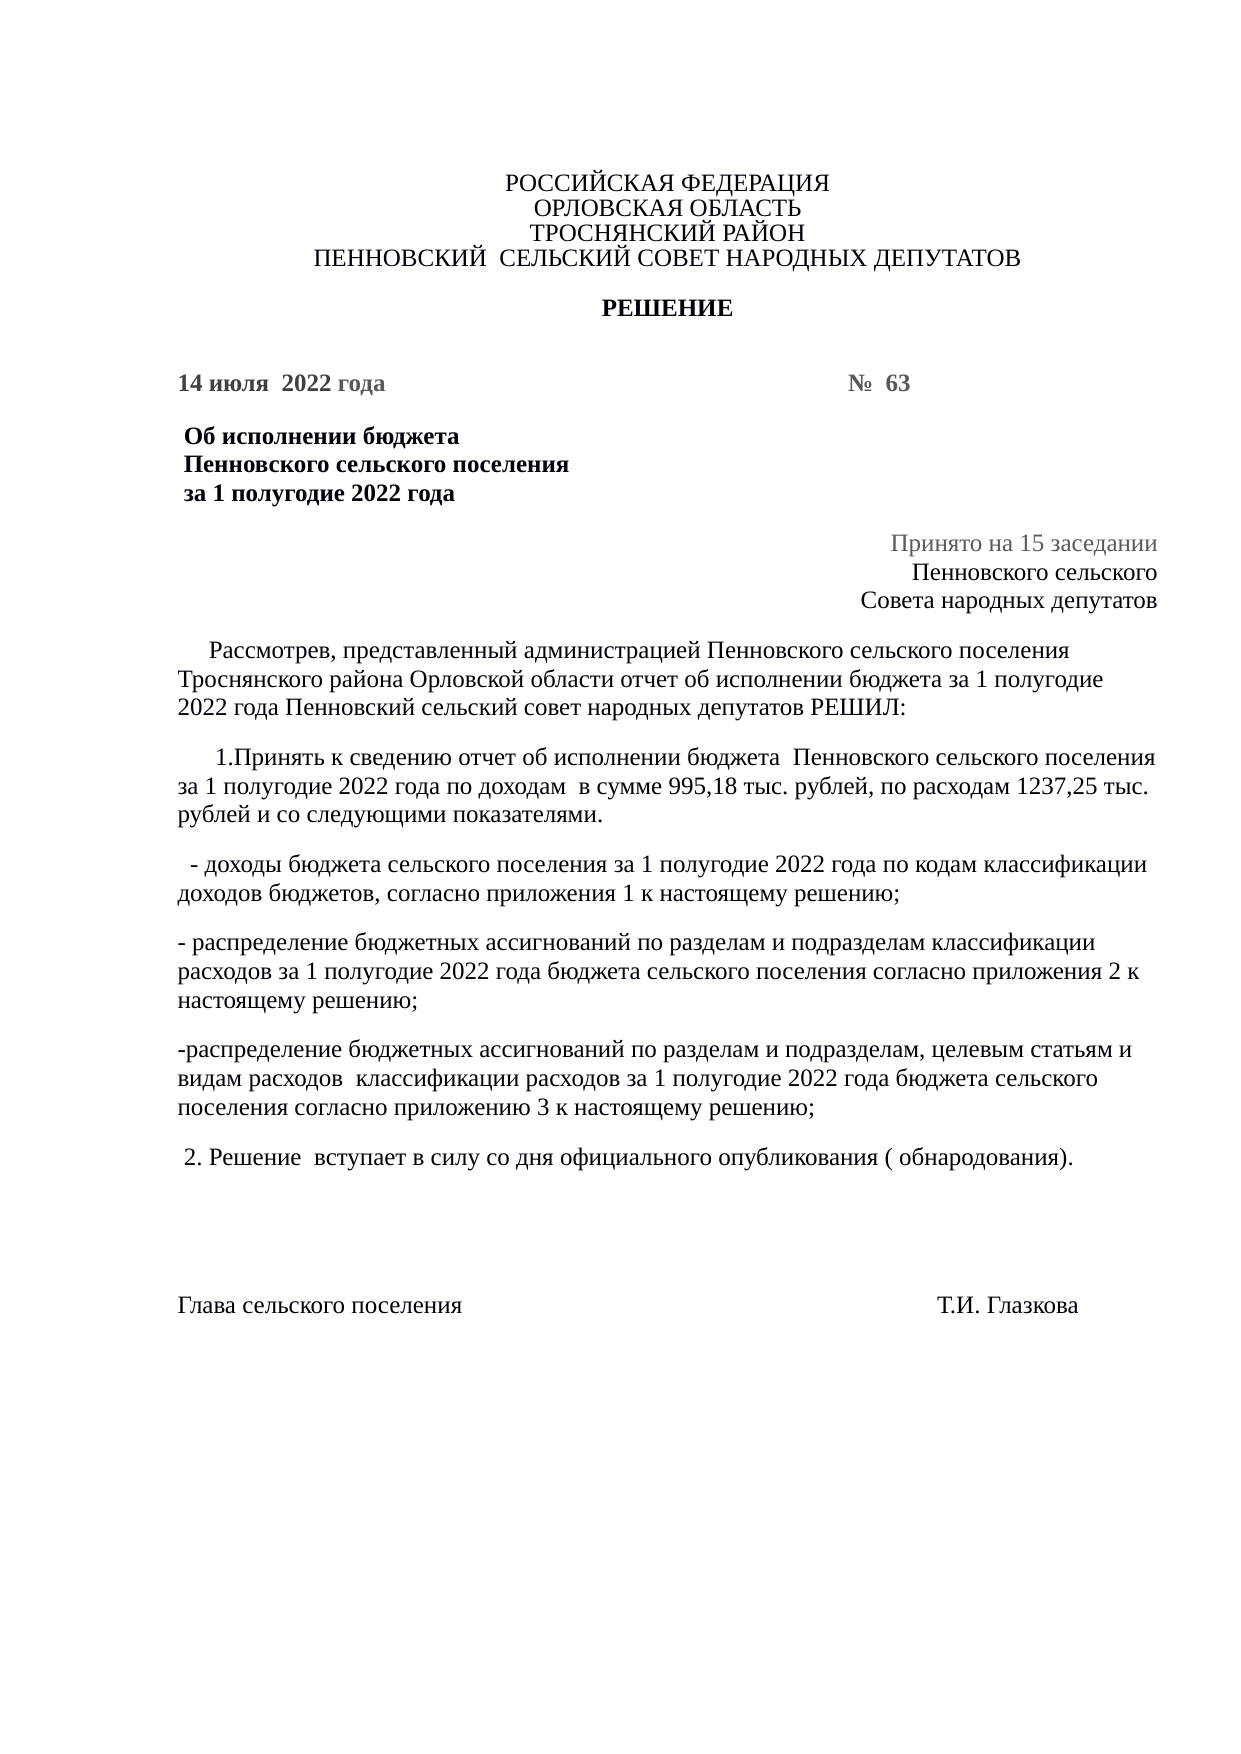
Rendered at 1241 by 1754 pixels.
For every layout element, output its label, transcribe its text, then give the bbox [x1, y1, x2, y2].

text РЕШЕНИЕ [177, 296, 1157, 321]
text - доходы бюджета сельского поселения за 1 полугодие 2022 года по кодам классификации доходов бюджетов, согласно приложения 1 к настоящему решению; [177, 849, 1157, 907]
text 14 июля 2022 года № 63 [177, 371, 1157, 396]
text Совета народных депутатов [177, 586, 1157, 614]
text Рассмотрев, представленный администрацией Пенновского сельского поселения Троснянского района Орловской области отчет об исполнении бюджета за 1 полугодие 2022 года Пенновский сельский совет народных депутатов РЕШИЛ: [177, 635, 1157, 722]
text РОССИЙСКАЯ ФЕДЕРАЦИЯ [177, 171, 1157, 196]
text -распределение бюджетных ассигнований по разделам и подразделам, целевым статьям и видам расходов классификации расходов за 1 полугодие 2022 года бюджета сельского поселения согласно приложению 3 к настоящему решению; [177, 1035, 1157, 1121]
text Об исполнении бюджета [177, 421, 1157, 450]
text Глава сельского поселения Т.И. Глазкова [177, 1291, 1157, 1319]
text Пенновского сельского поселения [177, 450, 1157, 479]
text 2. Решение вступает в силу со дня официального опубликования ( обнародования). [177, 1142, 1157, 1171]
text - распределение бюджетных ассигнований по разделам и подразделам классификации расходов за 1 полугодие 2022 года бюджета сельского поселения согласно приложения 2 к настоящему решению; [177, 928, 1157, 1014]
text ПЕННОВСКИЙ СЕЛЬСКИЙ СОВЕТ НАРОДНЫХ ДЕПУТАТОВ [177, 246, 1157, 271]
text ТРОСНЯНСКИЙ РАЙОН [177, 221, 1157, 246]
text ОРЛОВСКАЯ ОБЛАСТЬ [177, 196, 1157, 221]
text Принято на 15 заседании Пенновского сельского [177, 528, 1157, 586]
text 1.Принять к сведению отчет об исполнении бюджета Пенновского сельского поселения за 1 полугодие 2022 года по доходам в сумме 995,18 тыс. рублей, по расходам 1237,25 тыс. рублей и со следующими показателями. [177, 742, 1157, 829]
text за 1 полугодие 2022 года [177, 479, 1157, 507]
